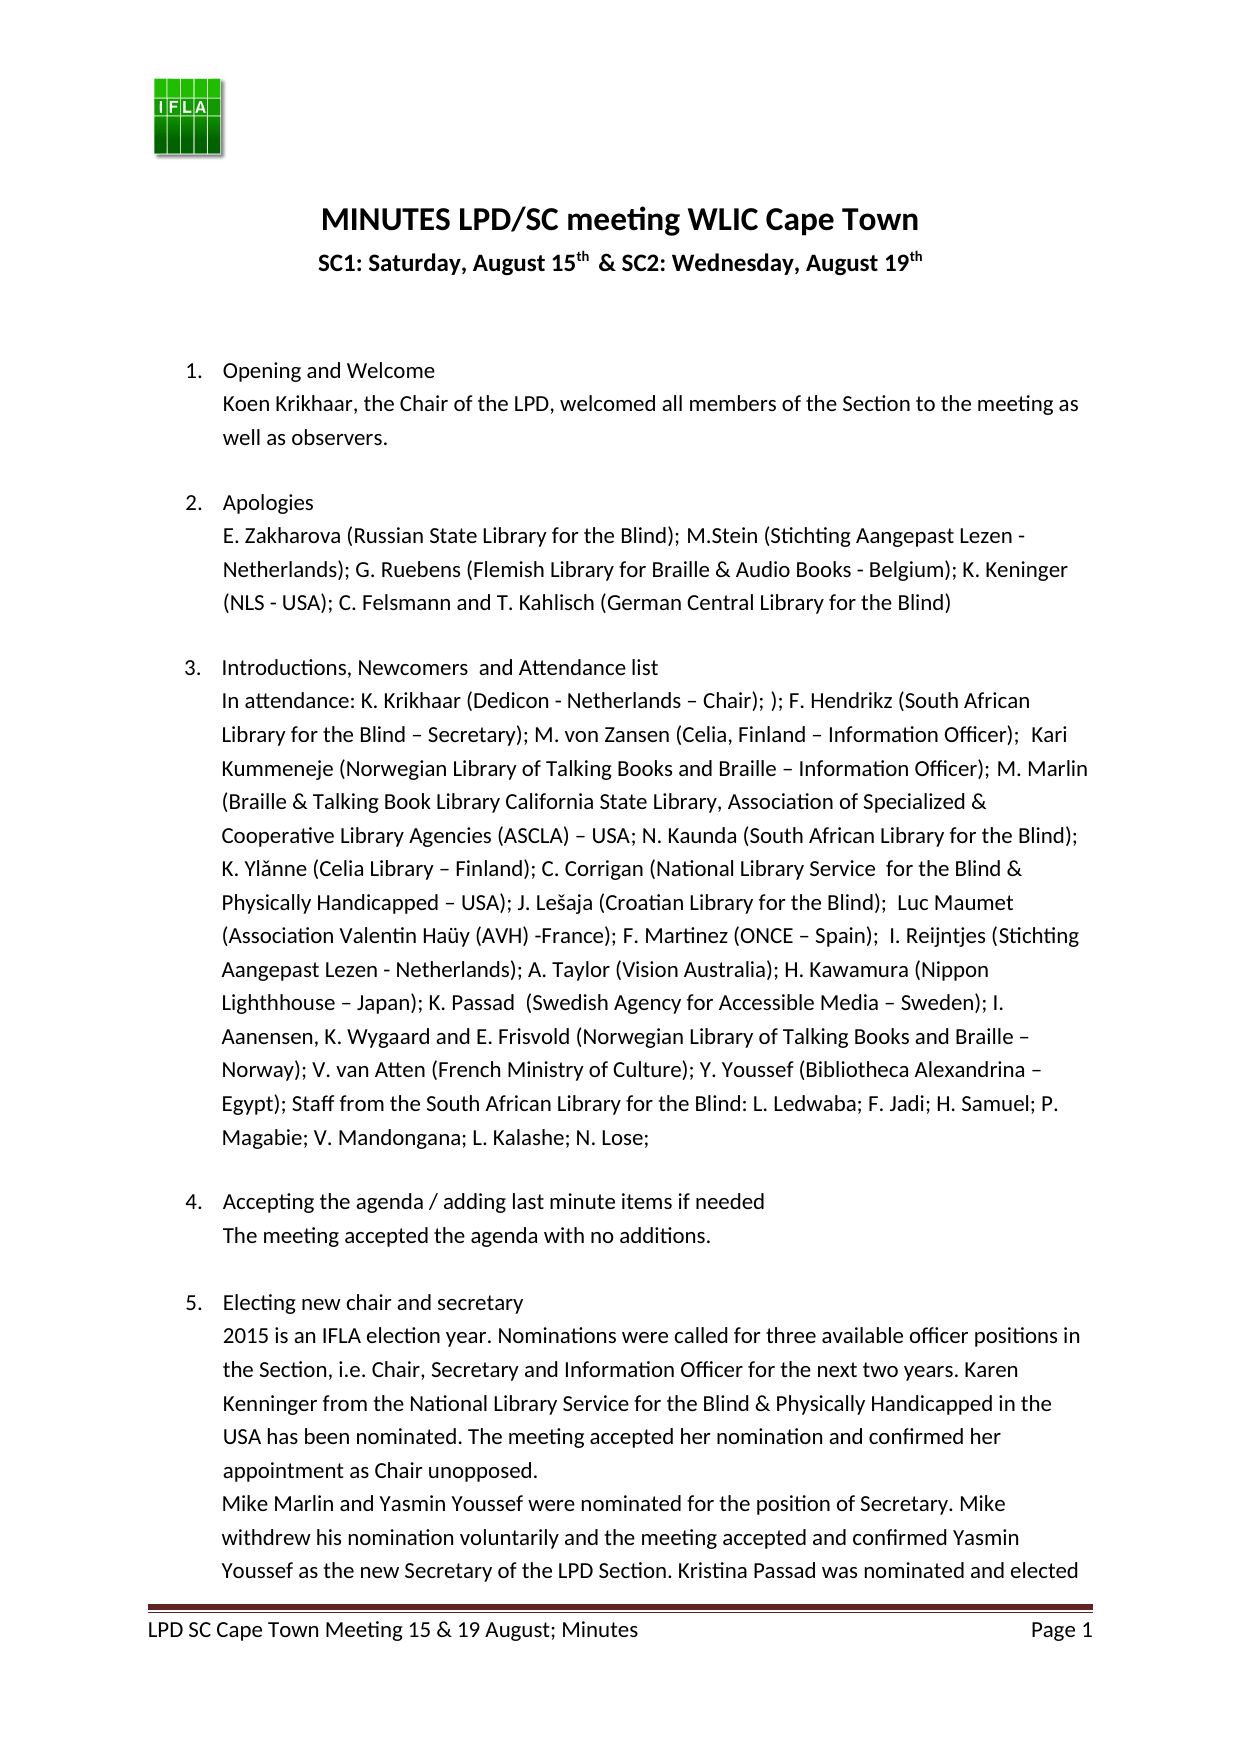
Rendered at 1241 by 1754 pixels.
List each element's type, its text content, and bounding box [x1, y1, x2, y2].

list Introductions, Newcomers and Attendance list In attendance: K. Krikhaar (Dedicon - Netherlands – Chair); ); F. Hendrikz (South African Library for the Blind – Secretary); M. von Zansen (Celia, Finland – Information Officer); Kari Kummeneje (Norwegian Library of Talking Books and Braille – Information Officer); M. Marlin (Braille & Talking Book Library California State Library, Association of Specialized & Cooperative Library Agencies (ASCLA) – USA; N. Kaunda (South African Library for the Blind); K. Ylǎnne (Celia Library – Finland); C. Corrigan (National Library Service for the Blind & Physically Handicapped – USA); J. Lešaja (Croatian Library for the Blind); Luc Maumet (Association Valentin Haüy (AVH) -France); F. Martinez (ONCE – Spain); I. Reijntjes (Stichting Aangepast Lezen - Netherlands); A. Taylor (Vision Australia); H. Kawamura (Nippon Lighthhouse – Japan); K. Passad (Swedish Agency for Accessible Media – Sweden); I. Aanensen, K. Wygaard and E. Frisvold (Norwegian Library of Talking Books and Braille – Norway); V. van Atten (French Ministry of Culture); Y. Youssef (Bibliotheca Alexandrina – Egypt); Staff from the South African Library for the Blind: L. Ledwaba; F. Jadi; H. Samuel; P. Magabie; V. Mandongana; L. Kalashe; N. Lose; [184, 653, 1093, 1182]
list Opening and Welcome [185, 356, 1093, 384]
text SC1: Saturday, August 15th & SC2: Wednesday, August 19th [148, 247, 1093, 277]
text MINUTES LPD/SC meeting WLIC Cape Town [148, 198, 1093, 239]
picture [147, 73, 228, 162]
list Electing new chair and secretary 2015 is an IFLA election year. Nominations were called for three available officer positions in the Section, i.e. Chair, Secretary and Information Officer for the next two years. Karen Kenninger from the National Library Service for the Blind & Physically Handicapped in the USA has been nominated. The meeting accepted her nomination and confirmed her appointment as Chair unopposed. [185, 1288, 1093, 1484]
list E. Zakharova (Russian State Library for the Blind); M.Stein (Stichting Aangepast Lezen - Netherlands); G. Ruebens (Flemish Library for Braille & Audio Books - Belgium); K. Keninger (NLS - USA); C. Felsmann and T. Kahlisch (German Central Library for the Blind) [223, 521, 1093, 648]
list Koen Krikhaar, the Chair of the LPD, welcomed all members of the Section to the meeting as well as observers. [223, 389, 1093, 482]
list Accepting the agenda / adding last minute items if needed The meeting accepted the agenda with no additions. [185, 1187, 1093, 1249]
list Apologies [185, 488, 1093, 516]
